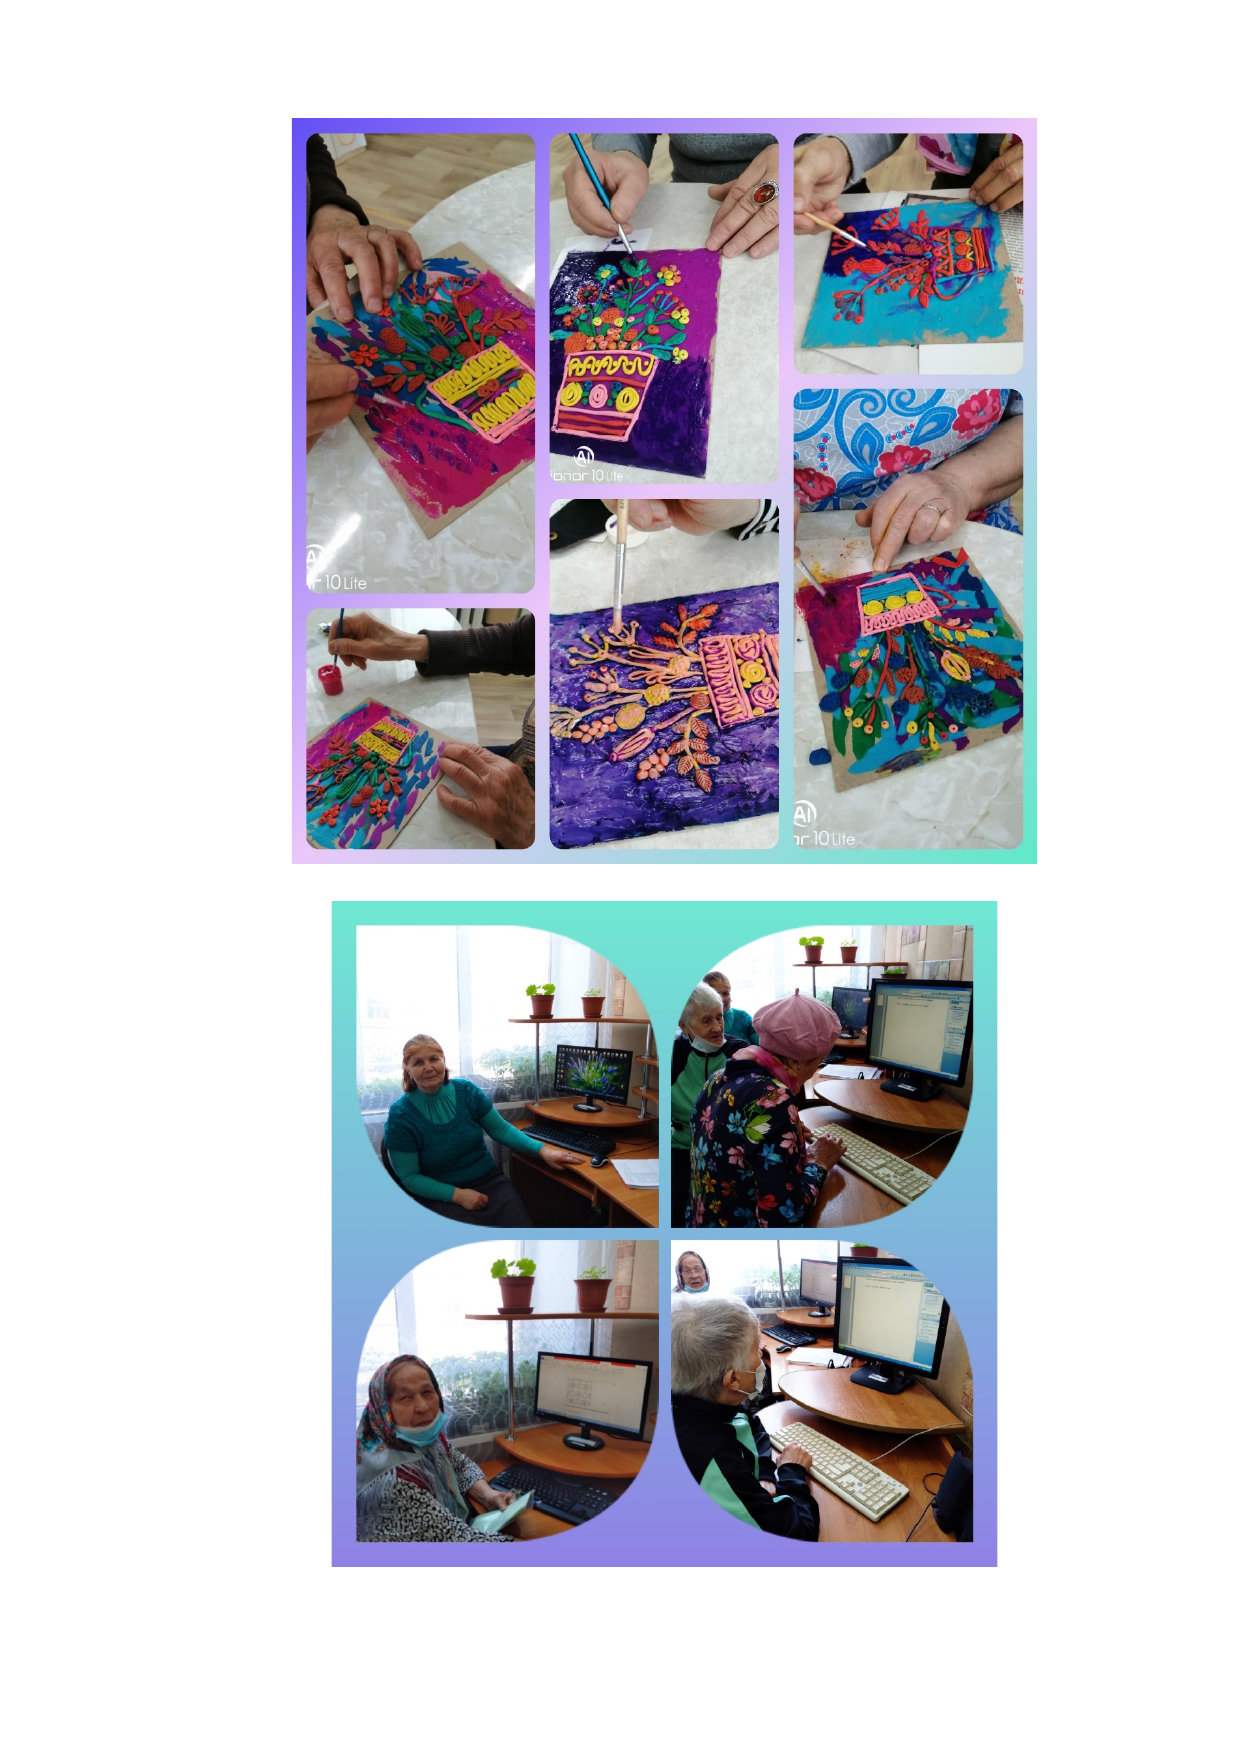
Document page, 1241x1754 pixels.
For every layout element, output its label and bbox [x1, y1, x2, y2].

picture [291, 118, 1038, 864]
picture [331, 901, 998, 1567]
